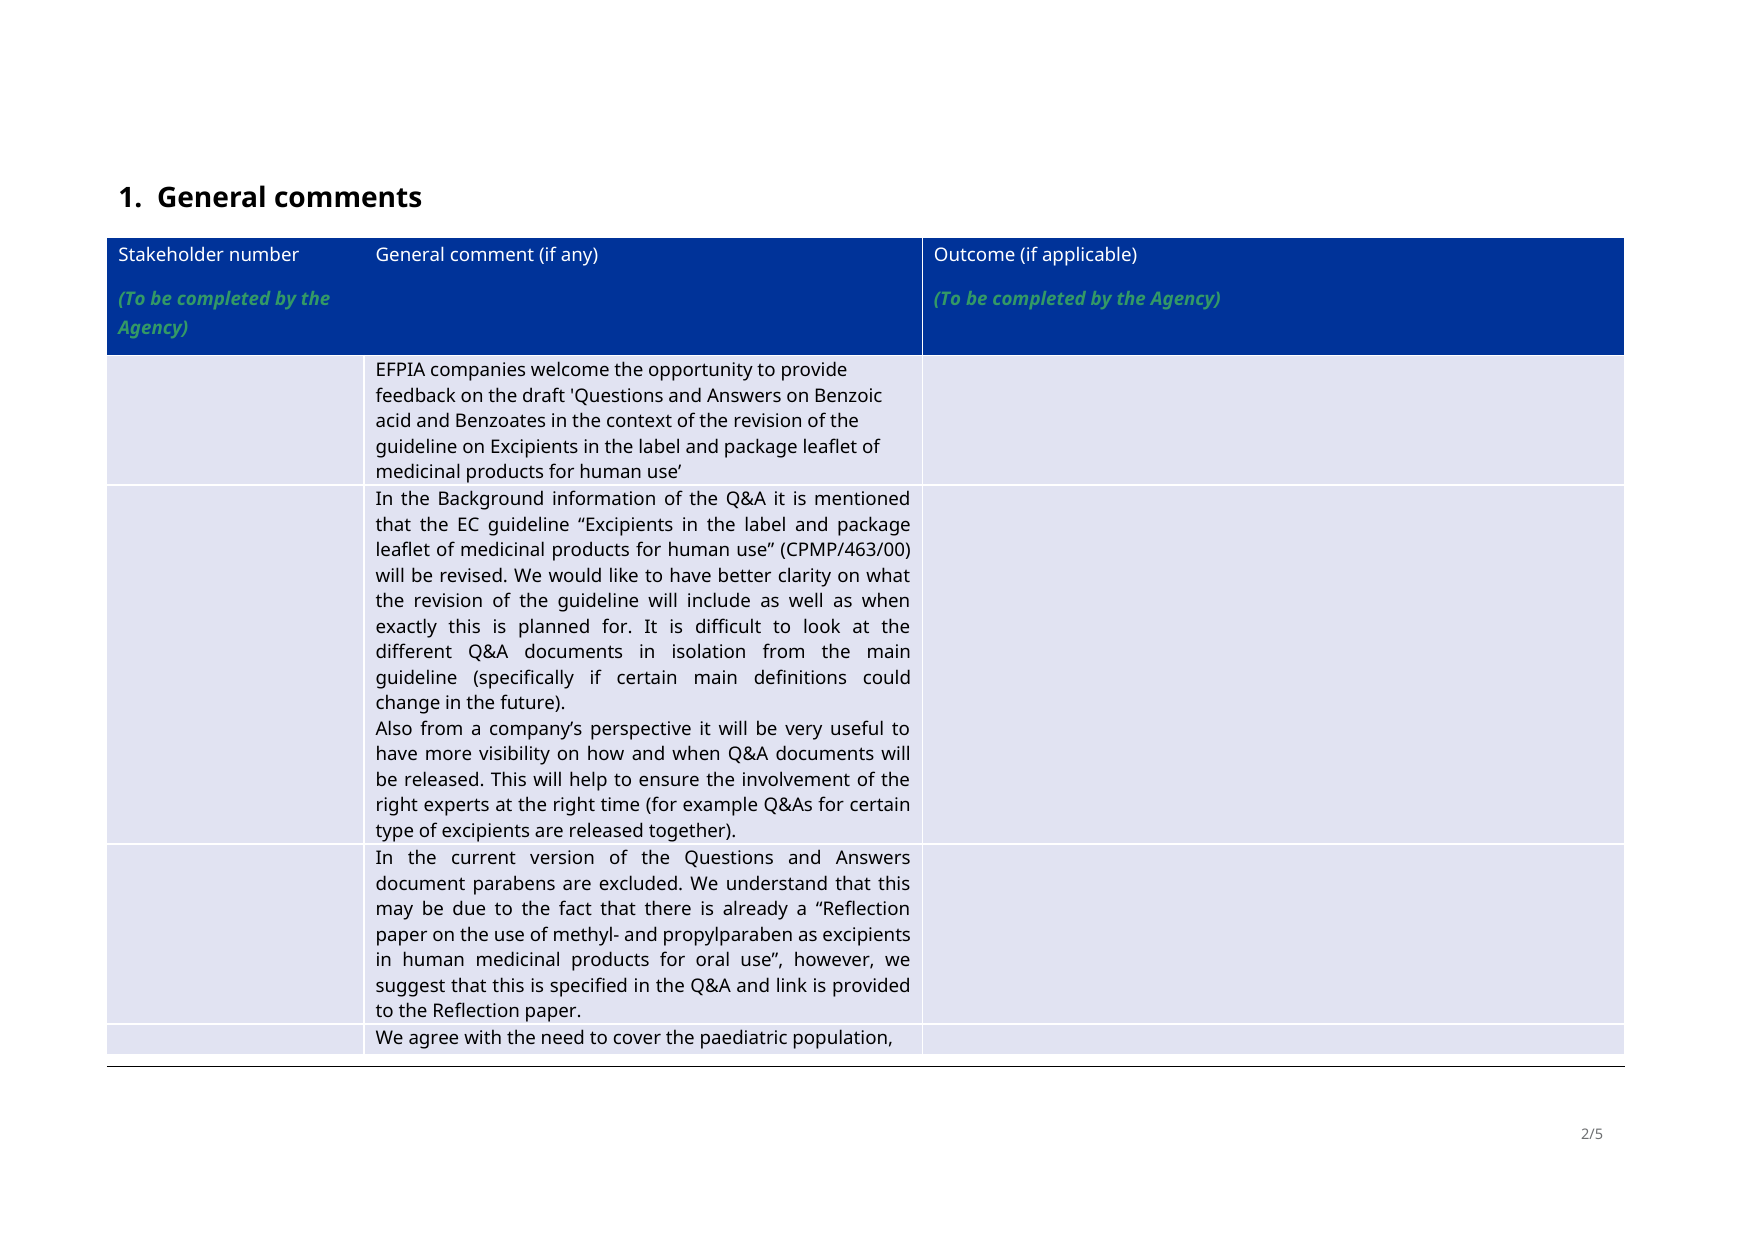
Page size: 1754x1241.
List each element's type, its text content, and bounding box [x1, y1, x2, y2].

table_cell EFPIA companies welcome the opportunity to provide feedback on the draft 'Questions and Answers on Benzoic acid and Benzoates in the context of the revision of the guideline on Excipients in the label and package leaflet of medicinal products for human use’ [365, 356, 922, 484]
table_header Stakeholder number (To be completed by the Agency) [107, 238, 364, 355]
table_cell [107, 1025, 363, 1054]
table_header Outcome (if applicable) (To be completed by the Agency) [923, 238, 1624, 355]
table_cell [923, 845, 1624, 1023]
table_header General comment (if any) [364, 238, 922, 355]
table_cell [107, 486, 363, 843]
table_cell [923, 1025, 1624, 1054]
table_cell [107, 845, 363, 1023]
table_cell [365, 1025, 922, 1054]
table_cell [107, 356, 363, 484]
subtitle General comments [118, 177, 1636, 215]
table_cell [923, 356, 1624, 484]
table_cell In the Background information of the Q&A it is mentioned that the EC guideline “Excipients in the label and package leaflet of medicinal products for human use” (CPMP/463/00) will be revised. We would like to have better clarity on what the revision of the guideline will include as well as when exactly this is planned for. It is difficult to look at the different Q&A documents in isolation from the main guideline (specifically if certain main definitions could change in the future). Also from a company’s perspective it will be very useful to have more visibility on how and when Q&A documents will be released. This will help to ensure the involvement of the right experts at the right time (for example Q&As for certain type of excipients are released together). [365, 486, 922, 843]
table_cell In the current version of the Questions and Answers document parabens are excluded. We understand that this may be due to the fact that there is already a “Reflection paper on the use of methyl- and propylparaben as excipients in human medicinal products for oral use”, however, we suggest that this is specified in the Q&A and link is provided to the Reflection paper. [365, 845, 922, 1023]
table_cell [923, 486, 1624, 843]
